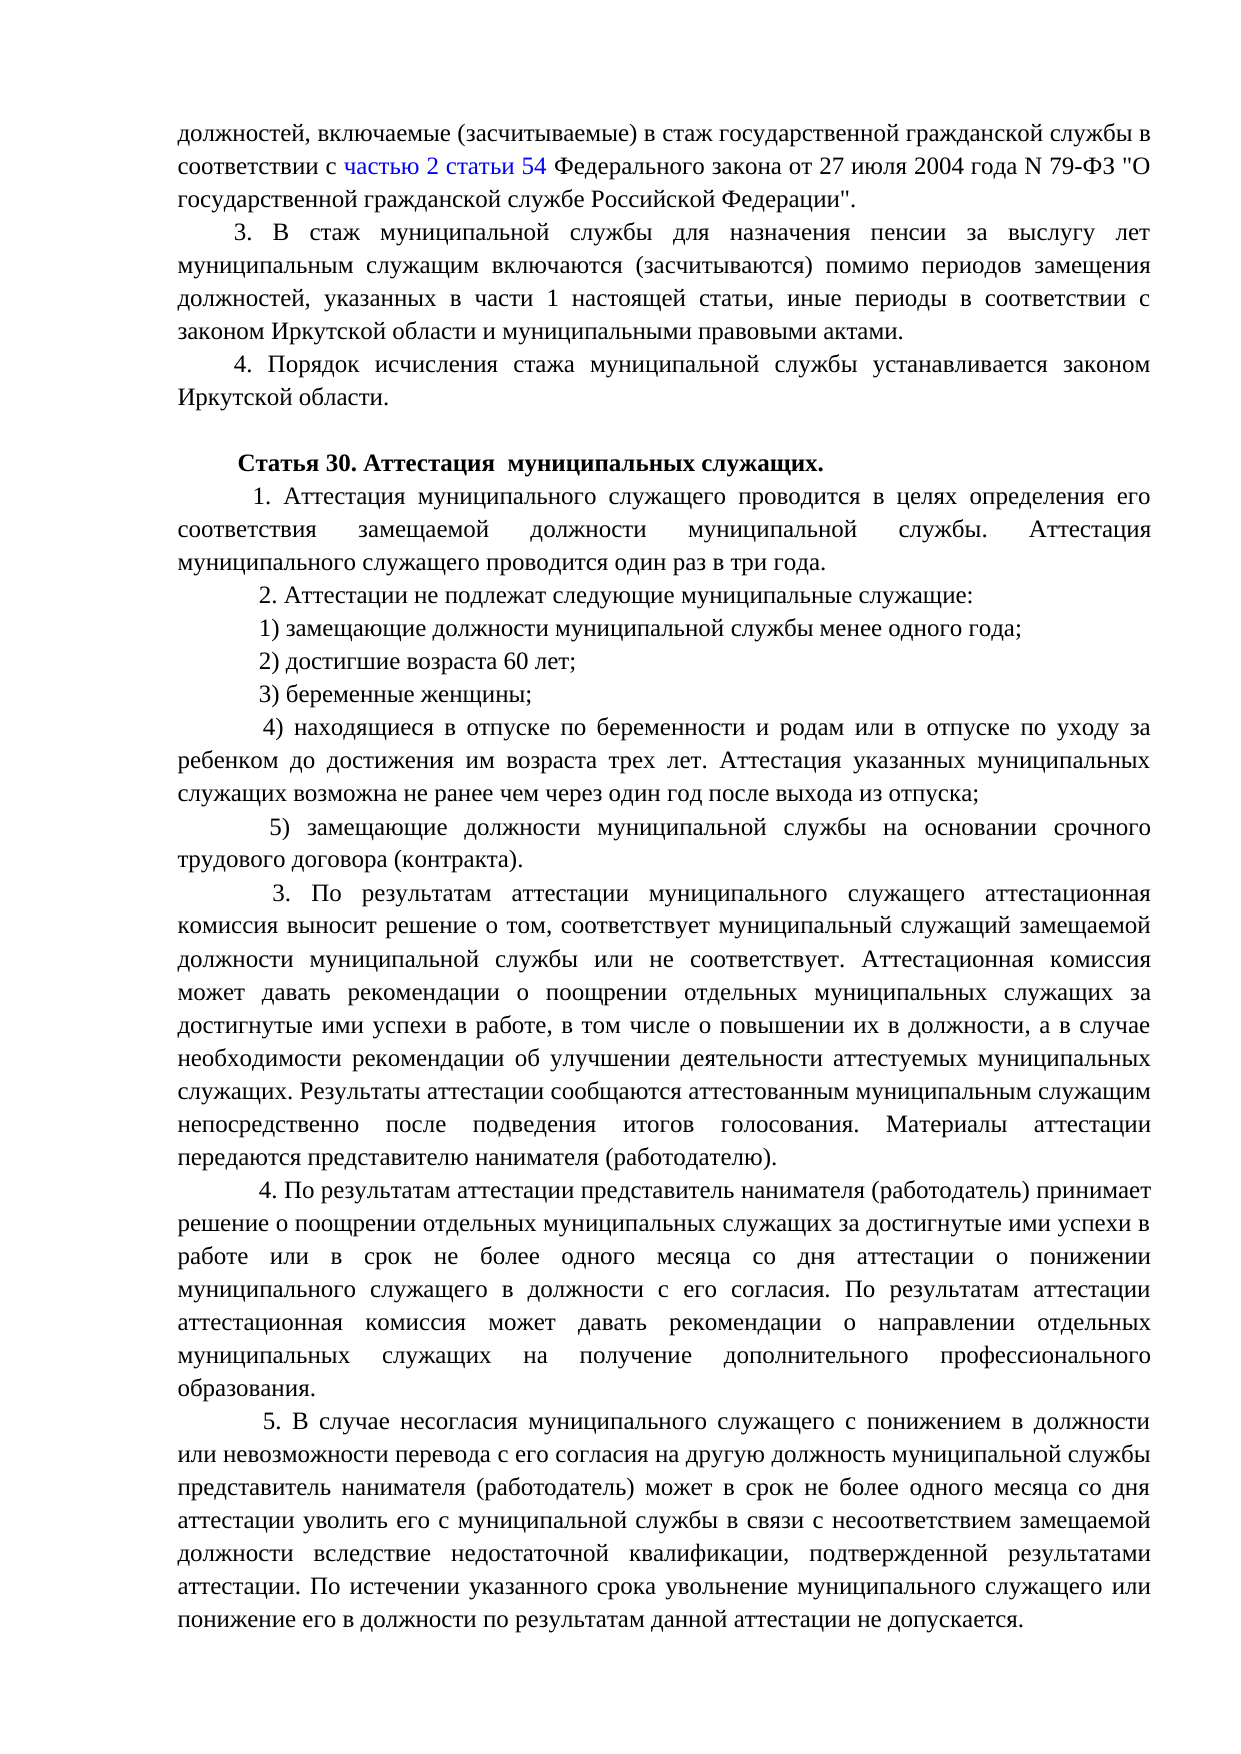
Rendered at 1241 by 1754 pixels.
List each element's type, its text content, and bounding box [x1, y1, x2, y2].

text 2) достигшие возраста 60 лет; [177, 646, 1152, 675]
text 4. Порядок исчисления стажа муниципальной службы устанавливается законом Иркутской области. [177, 349, 1152, 411]
text 5) замещающие должности муниципальной службы на основании срочного трудового договора (контракта). [177, 812, 1152, 873]
text 3. По результатам аттестации муниципального служащего аттестационная комиссия выносит решение о том, соответствует муниципальный служащий замещаемой должности муниципальной службы или не соответствует. Аттестационная комиссия может давать рекомендации о поощрении отдельных муниципальных служащих за достигнутые ими успехи в работе, в том числе о повышении их в должности, а в случае необходимости рекомендации об улучшении деятельности аттестуемых муниципальных служащих. Результаты аттестации сообщаются аттестованным муниципальным служащим непосредственно после подведения итогов голосования. Материалы аттестации передаются представителю нанимателя (работодателю). [177, 878, 1152, 1171]
text 4. По результатам аттестации представитель нанимателя (работодатель) принимает решение о поощрении отдельных муниципальных служащих за достигнутые ими успехи в работе или в срок не более одного месяца со дня аттестации о понижении муниципального служащего в должности с его согласия. По результатам аттестации аттестационная комиссия может давать рекомендации о направлении отдельных муниципальных служащих на получение дополнительного профессионального образования. [177, 1175, 1152, 1402]
text 3. В стаж муниципальной службы для назначения пенсии за выслугу лет муниципальным служащим включаются (засчитываются) помимо периодов замещения должностей, указанных в части 1 настоящей статьи, иные периоды в соответствии с законом Иркутской области и муниципальными правовыми актами. [177, 217, 1152, 345]
text 1) замещающие должности муниципальной службы менее одного года; [177, 613, 1152, 642]
text 3) беременные женщины; [177, 679, 1152, 708]
text Статья 30. Аттестация муниципальных служащих. [177, 448, 1152, 477]
text 4) находящиеся в отпуске по беременности и родам или в отпуске по уходу за ребенком до достижения им возраста трех лет. Аттестация указанных муниципальных служащих возможна не ранее чем через один год после выхода из отпуска; [177, 712, 1152, 807]
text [177, 118, 1152, 213]
text 1. Аттестация муниципального служащего проводится в целях определения его соответствия замещаемой должности муниципальной службы. Аттестация муниципального служащего проводится один раз в три года. [177, 481, 1152, 576]
text 5. В случае несогласия муниципального служащего с понижением в должности или невозможности перевода с его согласия на другую должность муниципальной службы представитель нанимателя (работодатель) может в срок не более одного месяца со дня аттестации уволить его с муниципальной службы в связи с несоответствием замещаемой должности вследствие недостаточной квалификации, подтвержденной результатами аттестации. По истечении указанного срока увольнение муниципального служащего или понижение его в должности по результатам данной аттестации не допускается. [177, 1406, 1152, 1633]
text 2. Аттестации не подлежат следующие муниципальные служащие: [177, 580, 1152, 609]
